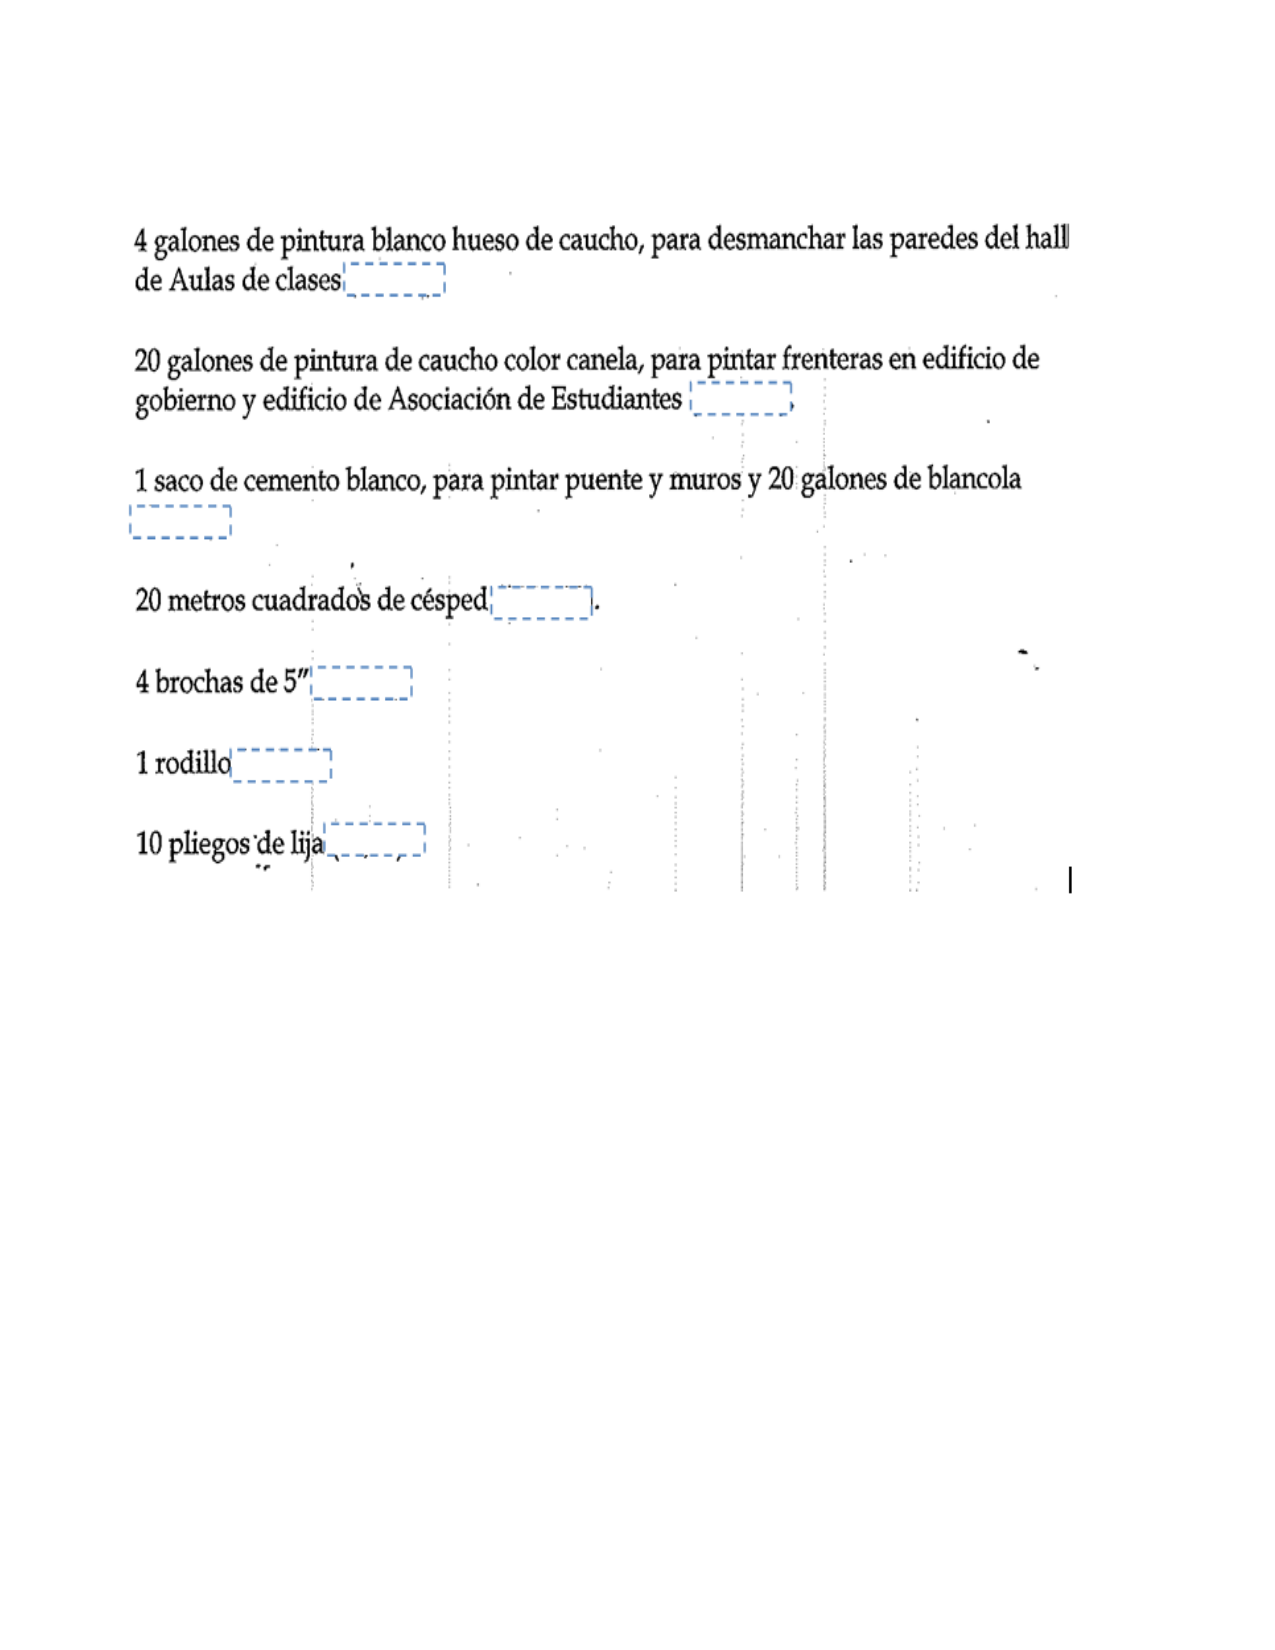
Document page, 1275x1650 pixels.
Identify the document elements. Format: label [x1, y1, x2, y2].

picture [95, 120, 1080, 922]
